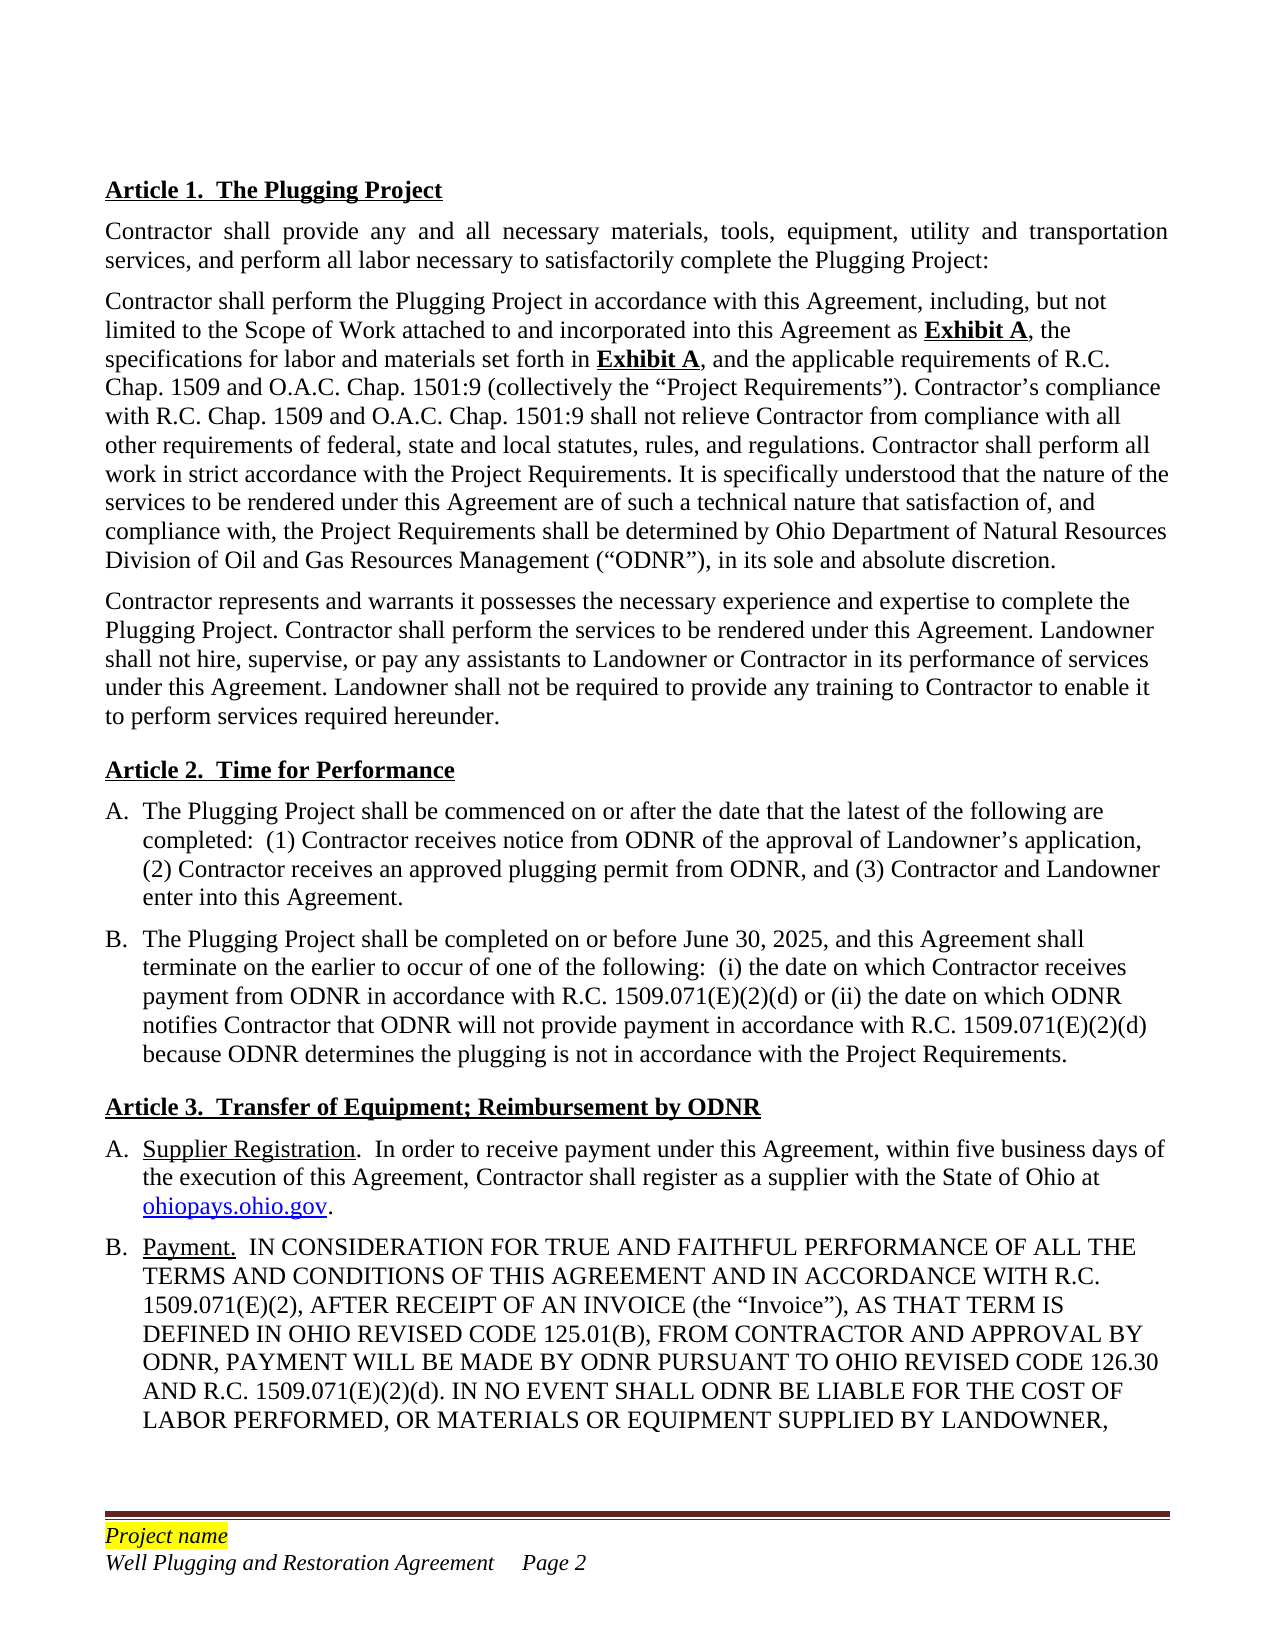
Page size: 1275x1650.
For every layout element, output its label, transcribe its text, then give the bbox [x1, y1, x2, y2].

text Article 3. Transfer of Equipment; Reimbursement by ODNR [105, 1092, 1170, 1121]
text The Plugging Project shall be completed on or before June 30, 2025, and this Agreement shall terminate on the earlier to occur of one of the following: (i) the date on which Contractor receives payment from ODNR in accordance with R.C. 1509.071(E)(2)(d) or (ii) the date on which ODNR notifies Contractor that ODNR will not provide payment in accordance with R.C. 1509.071(E)(2)(d) because ODNR determines the plugging is not in accordance with the Project Requirements. [105, 924, 1170, 1067]
text Contractor shall perform the Plugging Project in accordance with this Agreement, including, but not limited to the Scope of Work attached to and incorporated into this Agreement as Exhibit A, the specifications for labor and materials set forth in Exhibit A, and the applicable requirements of R.C. Chap. 1509 and O.A.C. Chap. 1501:9 (collectively the “Project Requirements”). Contractor’s compliance with R.C. Chap. 1509 and O.A.C. Chap. 1501:9 shall not relieve Contractor from compliance with all other requirements of federal, state and local statutes, rules, and regulations. Contractor shall perform all work in strict accordance with the Project Requirements. It is specifically understood that the nature of the services to be rendered under this Agreement are of such a technical nature that satisfaction of, and compliance with, the Project Requirements shall be determined by Ohio Department of Natural Resources Division of Oil and Gas Resources Management (“ODNR”), in its sole and absolute discretion. [105, 286, 1170, 574]
text Article 1. The Plugging Project [105, 175, 1170, 204]
text Article 2. Time for Performance [105, 755, 1170, 784]
text Contractor represents and warrants it possesses the necessary experience and expertise to complete the Plugging Project. Contractor shall perform the services to be rendered under this Agreement. Landowner shall not hire, supervise, or pay any assistants to Landowner or Contractor in its performance of services under this Agreement. Landowner shall not be required to provide any training to Contractor to enable it to perform services required hereunder. [105, 586, 1170, 730]
text The Plugging Project shall be commenced on or after the date that the latest of the following are completed: (1) Contractor receives notice from ODNR of the approval of Landowner’s application, (2) Contractor receives an approved plugging permit from ODNR, and (3) Contractor and Landowner enter into this Agreement. [105, 796, 1170, 911]
text Contractor shall provide any and all necessary materials, tools, equipment, utility and transportation services, and perform all labor necessary to satisfactorily complete the Plugging Project: [105, 216, 1170, 274]
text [105, 1232, 1170, 1434]
list Supplier Registration. In order to receive payment under this Agreement, within five business days of the execution of this Agreement, Contractor shall register as a supplier with the State of Ohio at ohiopays.ohio.gov. [105, 1134, 1170, 1220]
